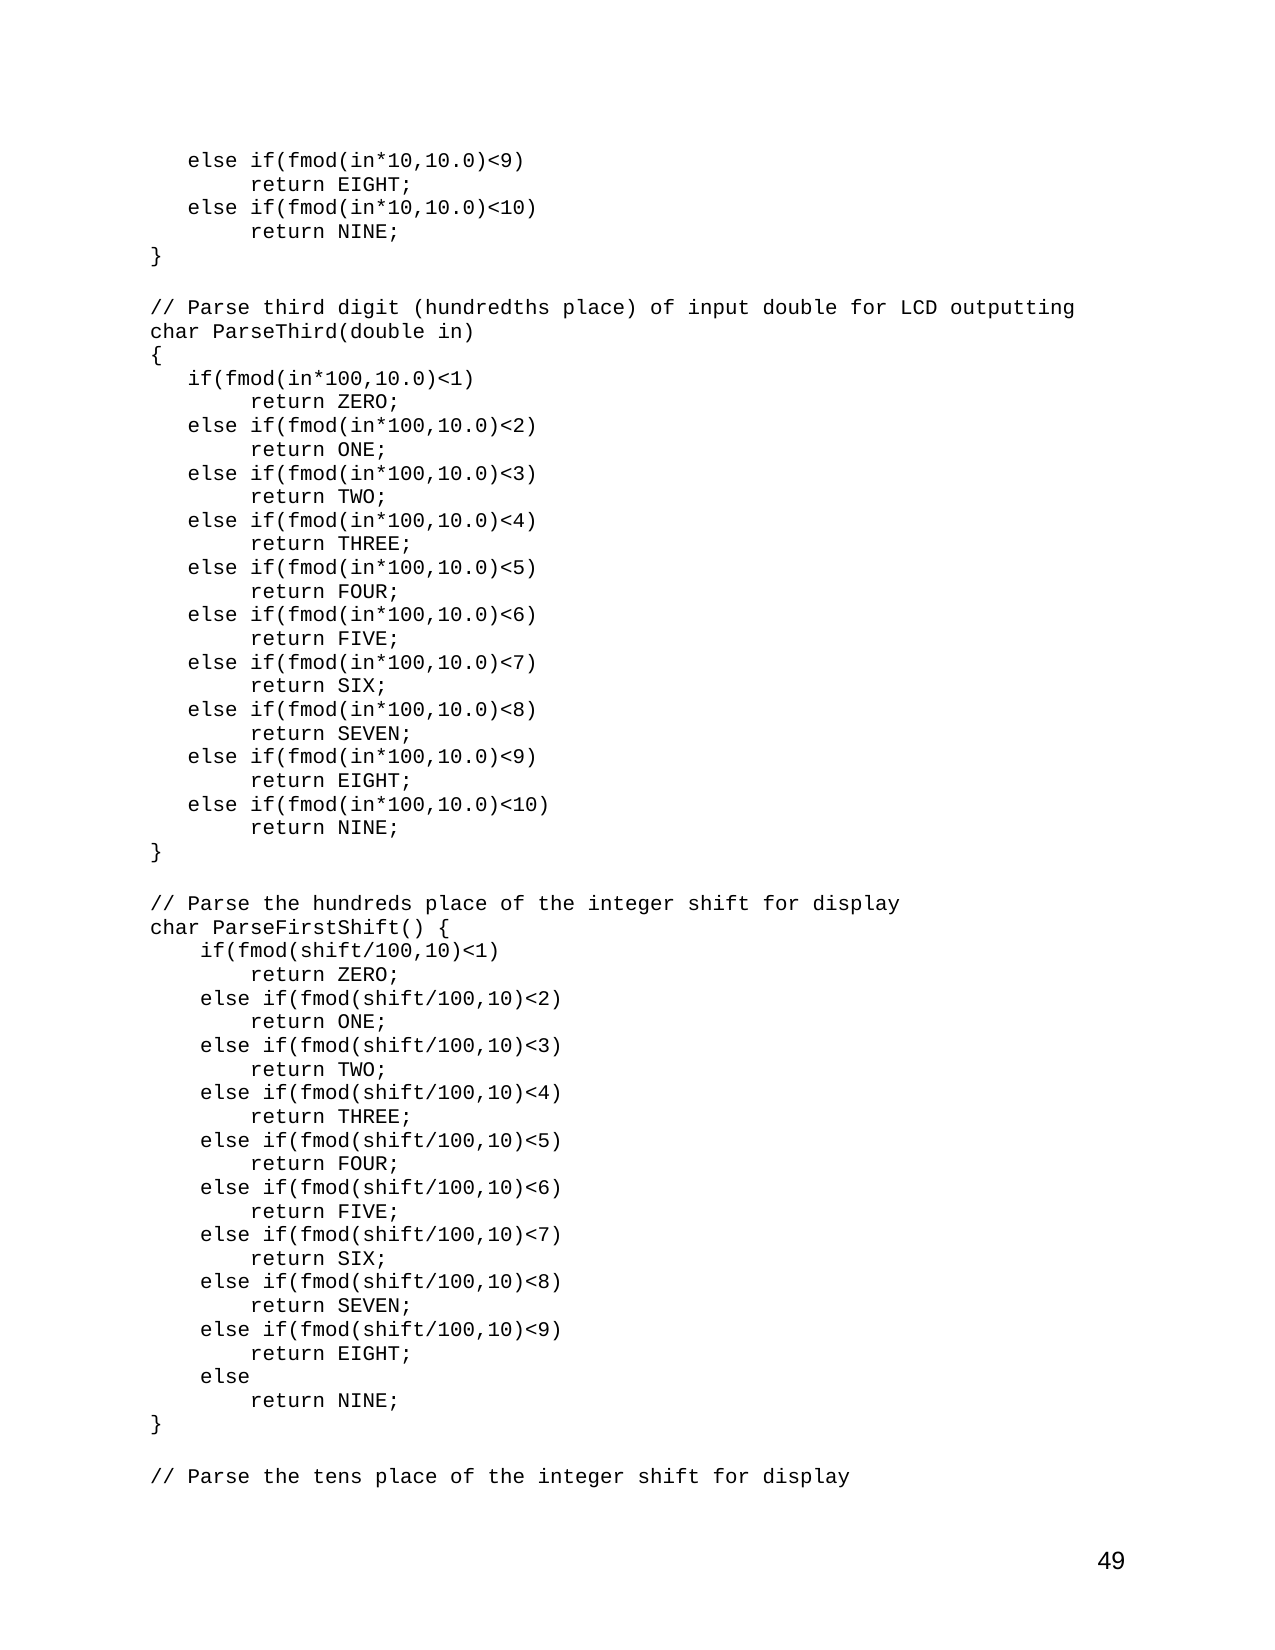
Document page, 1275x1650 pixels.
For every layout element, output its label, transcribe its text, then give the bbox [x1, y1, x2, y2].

text return ONE; [150, 439, 1125, 462]
text return TWO; [150, 1059, 1125, 1082]
text else if(fmod(in*100,10.0)<5) [150, 557, 1125, 581]
text return ONE; [150, 1011, 1125, 1035]
text return EIGHT; [150, 174, 1125, 197]
text // Parse the hundreds place of the integer shift for display [150, 893, 1125, 917]
text return SIX; [150, 675, 1125, 699]
text return SEVEN; [150, 1295, 1125, 1319]
text return SIX; [150, 1248, 1125, 1272]
text else if(fmod(in*100,10.0)<8) [150, 699, 1125, 723]
text if(fmod(shift/100,10)<1) [150, 941, 1125, 964]
text else if(fmod(in*100,10.0)<4) [150, 510, 1125, 533]
text else if(fmod(in*10,10.0)<10) [150, 197, 1125, 221]
text else if(fmod(shift/100,10)<7) [150, 1224, 1125, 1248]
text if(fmod(in*100,10.0)<1) [150, 368, 1125, 392]
text return FIVE; [150, 1201, 1125, 1224]
text return EIGHT; [150, 1342, 1125, 1366]
text else if(fmod(shift/100,10)<6) [150, 1177, 1125, 1201]
text { [150, 344, 1125, 368]
text } [150, 841, 1125, 864]
text return ZERO; [150, 964, 1125, 988]
text else if(fmod(shift/100,10)<5) [150, 1130, 1125, 1153]
text return FOUR; [150, 581, 1125, 604]
text else if(fmod(in*10,10.0)<9) [150, 150, 1125, 174]
text return ZERO; [150, 392, 1125, 415]
text return EIGHT; [150, 770, 1125, 793]
text return NINE; [150, 1390, 1125, 1413]
text else [150, 1366, 1125, 1390]
text return SEVEN; [150, 723, 1125, 746]
text char ParseThird(double in) [150, 321, 1125, 344]
text else if(fmod(shift/100,10)<4) [150, 1082, 1125, 1106]
text // Parse third digit (hundredths place) of input double for LCD outputting [150, 297, 1125, 321]
text char ParseFirstShift() { [150, 917, 1125, 941]
text else if(fmod(in*100,10.0)<7) [150, 652, 1125, 675]
text return TWO; [150, 486, 1125, 510]
text } [150, 244, 1125, 268]
text return NINE; [150, 221, 1125, 244]
text else if(fmod(in*100,10.0)<10) [150, 793, 1125, 817]
text else if(fmod(shift/100,10)<8) [150, 1272, 1125, 1295]
text else if(fmod(in*100,10.0)<2) [150, 415, 1125, 439]
text // Parse the tens place of the integer shift for display [150, 1466, 1125, 1489]
text return THREE; [150, 1106, 1125, 1130]
text else if(fmod(shift/100,10)<3) [150, 1035, 1125, 1059]
text return FIVE; [150, 628, 1125, 652]
text else if(fmod(in*100,10.0)<9) [150, 746, 1125, 770]
text else if(fmod(shift/100,10)<2) [150, 988, 1125, 1011]
text } [150, 1413, 1125, 1437]
text else if(fmod(in*100,10.0)<3) [150, 462, 1125, 486]
text else if(fmod(in*100,10.0)<6) [150, 604, 1125, 628]
text return THREE; [150, 533, 1125, 557]
text return NINE; [150, 817, 1125, 841]
text return FOUR; [150, 1153, 1125, 1177]
text else if(fmod(shift/100,10)<9) [150, 1319, 1125, 1342]
